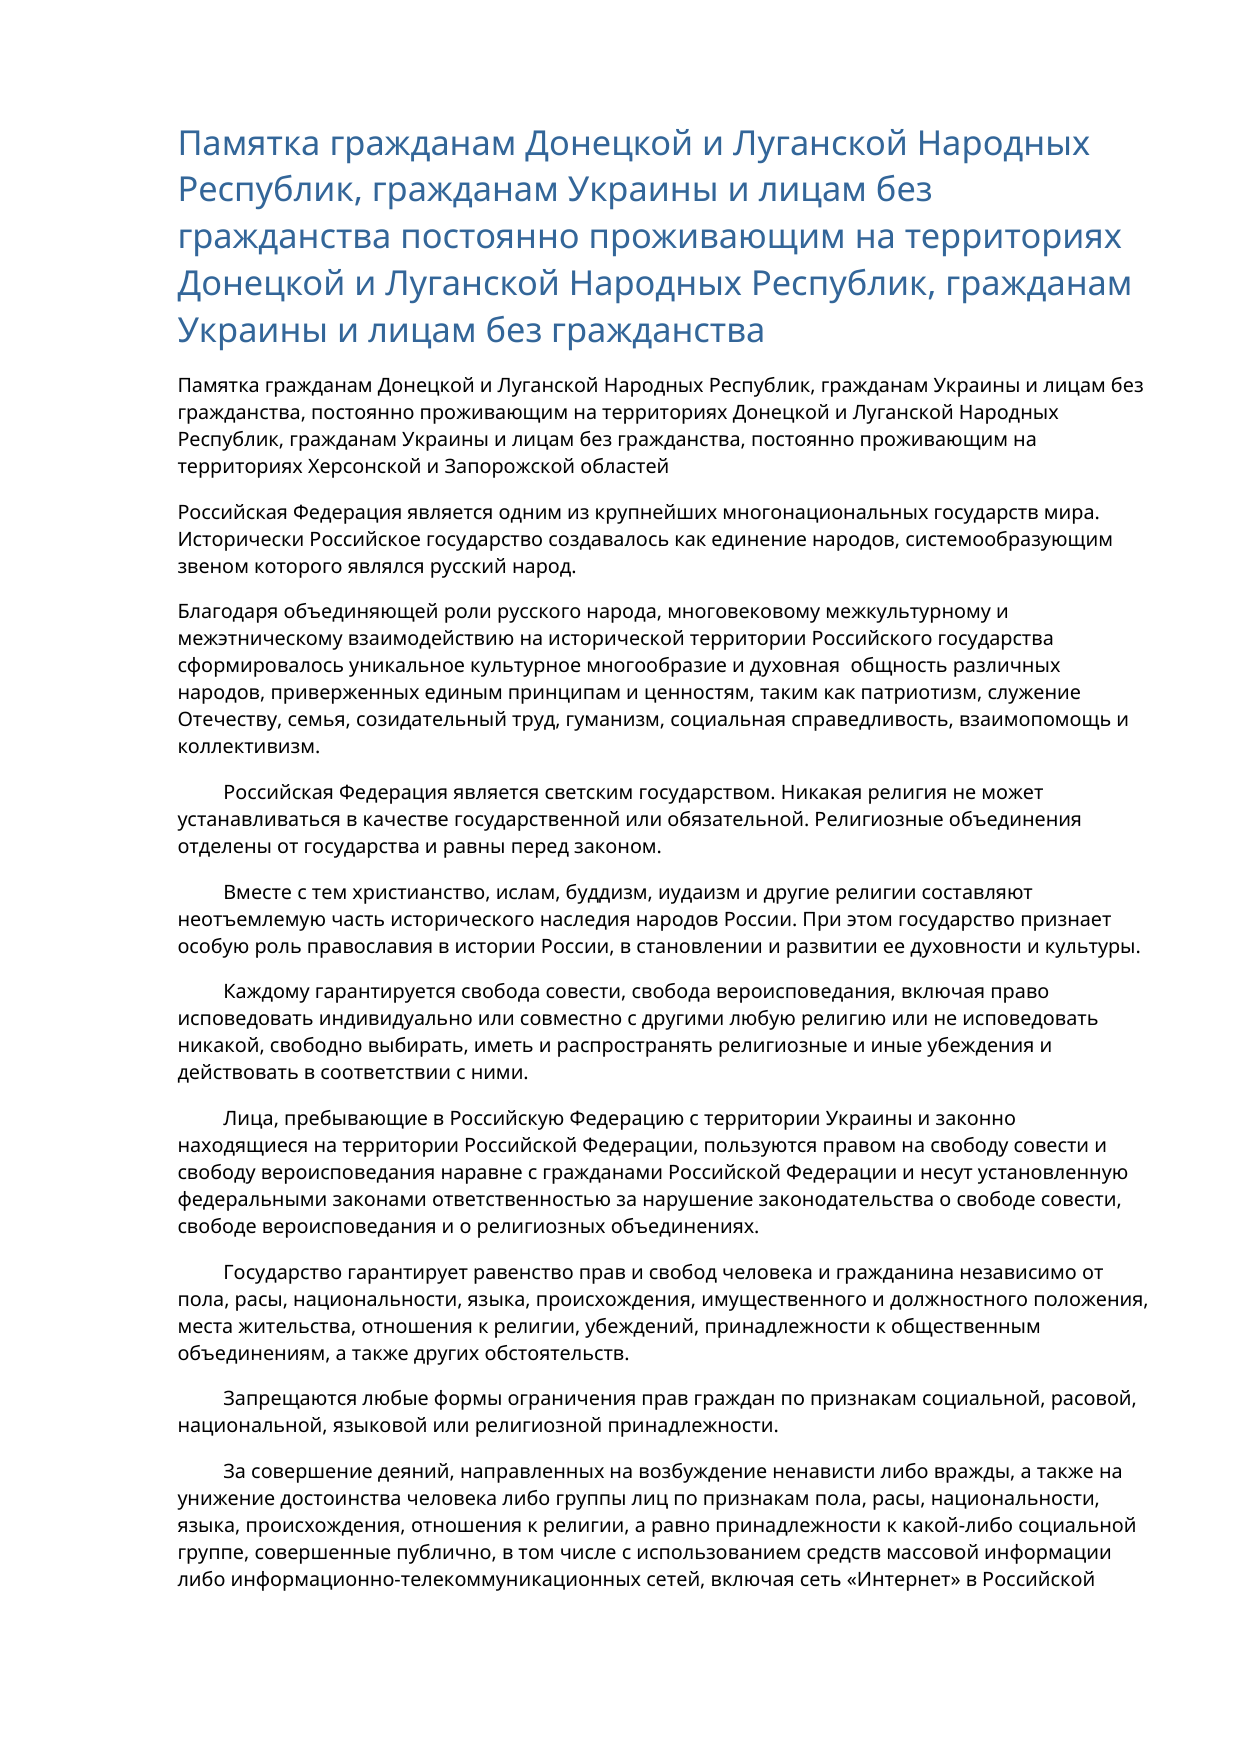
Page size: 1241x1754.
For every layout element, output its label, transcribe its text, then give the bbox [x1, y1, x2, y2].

text Памятка гражданам Донецкой и Луганской Народных Республик, гражданам Украины и лицам без гражданства постоянно проживающим на территориях Донецкой и Луганской Народных Республик, гражданам Украины и лицам без гражданства [177, 118, 1152, 352]
text Памятка гражданам Донецкой и Луганской Народных Республик, гражданам Украины и лицам без гражданства, постоянно проживающим на территориях Донецкой и Луганской Народных Республик, гражданам Украины и лицам без гражданства, постоянно проживающим на территориях Херсонской и Запорожской областей [177, 371, 1152, 479]
text Российская Федерация является светским государством. Никакая религия не может устанавливаться в качестве государственной или обязательной. Религиозные объединения отделены от государства и равны перед законом. [177, 778, 1152, 859]
text Благодаря объединяющей роли русского народа, многовековому межкультурному и межэтническому взаимодействию на исторической территории Российского государства сформировалось уникальное культурное многообразие и духовная общность различных народов, приверженных единым принципам и ценностям, таким как патриотизм, служение Отечеству, семья, созидательный труд, гуманизм, социальная справедливость, взаимопомощь и коллективизм. [177, 598, 1152, 759]
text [177, 1457, 1152, 1592]
text Государство гарантирует равенство прав и свобод человека и гражданина независимо от пола, расы, национальности, языка, происхождения, имущественного и должностного положения, места жительства, отношения к религии, убеждений, принадлежности к общественным объединениям, а также других обстоятельств. [177, 1258, 1152, 1366]
text Каждому гарантируется свобода совести, свобода вероисповедания, включая право исповедовать индивидуально или совместно с другими любую религию или не исповедовать никакой, свободно выбирать, иметь и распространять религиозные и иные убеждения и действовать в соответствии с ними. [177, 978, 1152, 1086]
text Лица, пребывающие в Российскую Федерацию с территории Украины и законно находящиеся на территории Российской Федерации, пользуются правом на свободу совести и свободу вероисповедания наравне с гражданами Российской Федерации и несут установленную федеральными законами ответственностью за нарушение законодательства о свободе совести, свободе вероисповедания и о религиозных объединениях. [177, 1104, 1152, 1239]
text Вместе с тем христианство, ислам, буддизм, иудаизм и другие религии составляют неотъемлемую часть исторического наследия народов России. При этом государство признает особую роль православия в истории России, в становлении и развитии ее духовности и культуры. [177, 878, 1152, 959]
text Российская Федерация является одним из крупнейших многонациональных государств мира. Исторически Российское государство создавалось как единение народов, системообразующим звеном которого являлся русский народ. [177, 498, 1152, 579]
text Запрещаются любые формы ограничения прав граждан по признакам социальной, расовой, национальной, языковой или религиозной принадлежности. [177, 1384, 1152, 1438]
